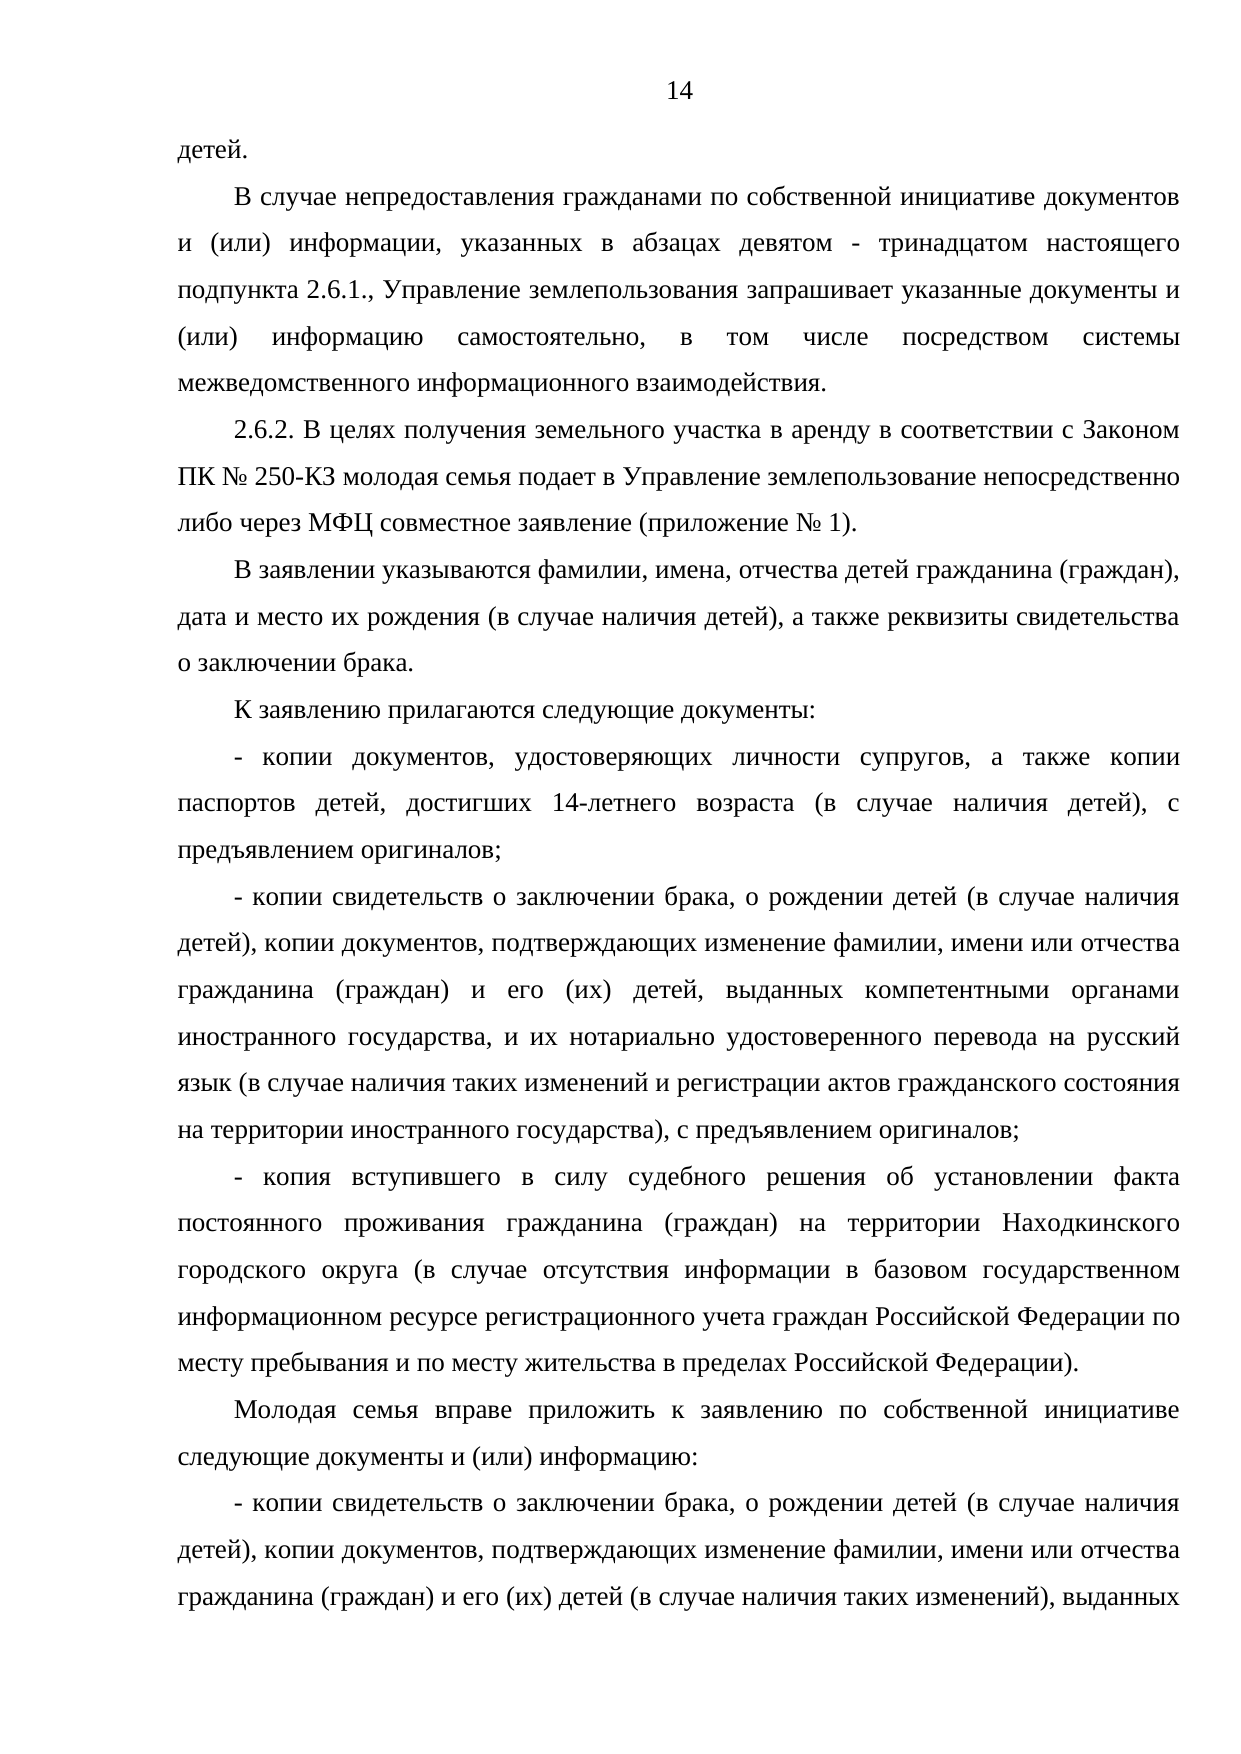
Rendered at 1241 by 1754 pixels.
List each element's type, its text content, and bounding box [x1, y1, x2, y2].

text - копии документов, удостоверяющих личности супругов, а также копии паспортов детей, достигших 14-летнего возраста (в случае наличия детей), с предъявлением оригиналов; [177, 739, 1181, 864]
text - копия вступившего в силу судебного решения об установлении факта постоянного проживания гражданина (граждан) на территории Находкинского городского округа (в случае отсутствия информации в базовом государственном информационном ресурсе регистрационного учета граждан Российской Федерации по месту пребывания и по месту жительства в пределах Российской Федерации). [177, 1159, 1181, 1377]
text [177, 133, 1181, 164]
text 2.6.2. В целях получения земельного участка в аренду в соответствии с Законом ПК № 250-КЗ молодая семья подает в Управление землепользование непосредственно либо через МФЦ совместное заявление (приложение № 1). [177, 413, 1181, 537]
text Молодая семья вправе приложить к заявлению по собственной инициативе следующие документы и (или) информацию: [177, 1393, 1181, 1471]
text К заявлению прилагаются следующие документы: [177, 693, 1181, 724]
text В случае непредоставления гражданами по собственной инициативе документов и (или) информации, указанных в абзацах девятом - тринадцатом настоящего подпункта 2.6.1., Управление землепользования запрашивает указанные документы и (или) информацию самостоятельно, в том числе посредством системы межведомственного информационного взаимодействия. [177, 179, 1181, 397]
text - копии свидетельств о заключении брака, о рождении детей (в случае наличия детей), копии документов, подтверждающих изменение фамилии, имени или отчества гражданина (граждан) и его (их) детей, выданных компетентными органами иностранного государства, и их нотариально удостоверенного перевода на русский язык (в случае наличия таких изменений и регистрации актов гражданского состояния на территории иностранного государства), с предъявлением оригиналов; [177, 879, 1181, 1144]
text В заявлении указываются фамилии, имена, отчества детей гражданина (граждан), дата и место их рождения (в случае наличия детей), а также реквизиты свидетельства о заключении брака. [177, 553, 1181, 677]
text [177, 1486, 1181, 1611]
